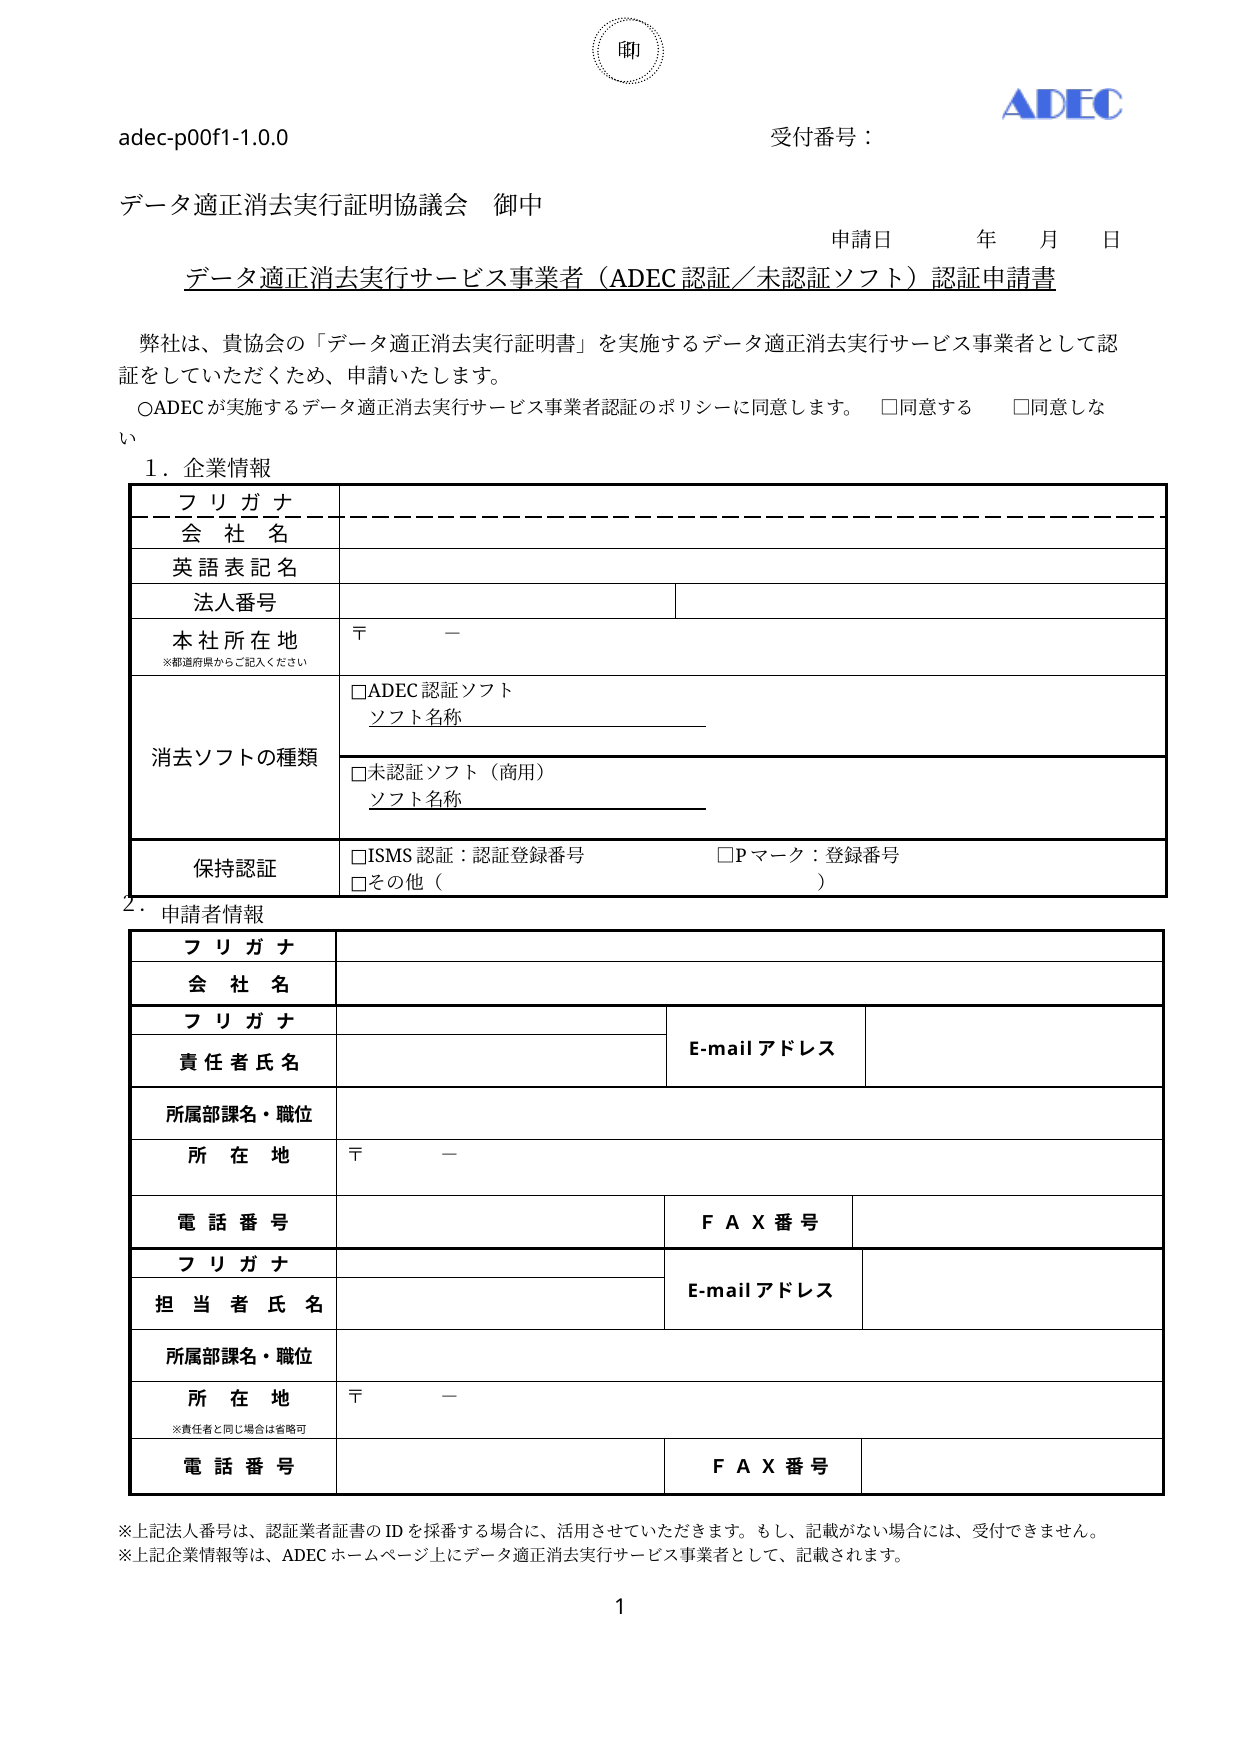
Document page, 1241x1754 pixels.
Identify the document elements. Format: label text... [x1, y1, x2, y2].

table_cell □ISMS認証：認証登録番号 □Pマーク：登録番号 □その他（ ） [340, 841, 1165, 895]
text 申請日 年 月 日 [118, 223, 1122, 254]
text 弊社は、貴協会の「データ適正消去実行証明書」を実施するデータ適正消去実行サービス事業者として認証をしていただくため、申請いたします。 [118, 327, 1122, 389]
table_cell [853, 1196, 1162, 1247]
text データ適正消去実行証明協議会 御中 [118, 185, 1122, 223]
table_cell [337, 1250, 664, 1277]
table_cell 責任者氏名 [132, 1035, 336, 1086]
table_cell 〒 － [337, 1140, 1162, 1195]
table_header [337, 932, 1162, 961]
table_cell フリガナ [132, 1007, 336, 1034]
table_cell 本社所在地 ※都道府県からご記入ください [132, 619, 339, 674]
table_cell [337, 1035, 666, 1086]
text ※上記企業情報等は、ADECホームページ上にデータ適正消去実行サービス事業者として、記載されます。 [118, 1543, 1122, 1567]
table_cell [337, 1330, 1162, 1381]
table_cell [337, 1196, 664, 1247]
table_cell 法人番号 [132, 584, 339, 618]
table_cell E-mailアドレス [667, 1007, 865, 1086]
table_cell 所在地 ※責任者と同じ場合は省略可 [132, 1382, 336, 1438]
table_cell 保持認証 [132, 841, 339, 895]
table_cell 〒 － [340, 619, 1165, 674]
table_cell [337, 1439, 664, 1493]
table_cell □ADEC認証ソフト ソフト名称 [340, 676, 1165, 755]
table_header フリガナ [132, 486, 339, 516]
table_cell 所在地 [132, 1140, 336, 1195]
table_cell [340, 584, 675, 618]
table_cell [862, 1439, 1162, 1493]
table_cell 〒 － [337, 1382, 1162, 1438]
picture [1002, 88, 1123, 120]
table_cell ＦＡＸ番号 [665, 1196, 852, 1247]
text １．企業情報 [118, 452, 1122, 483]
text データ適正消去実行サービス事業者（ADEC認証／未認証ソフト）認証申請書 [118, 254, 1122, 296]
text ２．申請者情報 [118, 898, 1122, 929]
table_cell [340, 516, 1165, 548]
table_header フリガナ [132, 932, 335, 961]
table_cell [863, 1250, 1162, 1329]
table_cell 英語表記名 [132, 549, 339, 583]
table_cell [676, 584, 1165, 618]
table_cell [337, 1007, 666, 1034]
table_cell 会社名 [132, 962, 335, 1004]
text ADECが実施するデータ適正消去実行サービス事業者認証のポリシーに同意します。 同意する 同意しない [118, 389, 1122, 452]
table_cell □未認証ソフト（商用） ソフト名称 [340, 758, 1165, 838]
table_cell 会社名 [132, 516, 339, 548]
table_cell [337, 1278, 664, 1329]
table_cell フリガナ [132, 1250, 336, 1277]
table_cell [337, 1088, 1162, 1138]
table_cell 電話番号 [132, 1439, 336, 1493]
table_cell 消去ソフトの種類 [132, 676, 339, 838]
table_header [340, 486, 1165, 516]
table_cell [866, 1007, 1162, 1086]
table_cell [337, 962, 1162, 1004]
table_cell 所属部課名・職位 [132, 1330, 336, 1381]
text ※上記法人番号は、認証業者証書のIDを採番する場合に、活用させていただきます。もし、記載がない場合には、受付できません。 [118, 1519, 1122, 1543]
table_cell [340, 549, 1165, 583]
table_cell 電話番号 [132, 1196, 336, 1247]
table_cell ＦＡＸ番号 [665, 1439, 861, 1493]
table_cell 所属部課名・職位 [132, 1088, 336, 1138]
table_cell E-mailアドレス [665, 1250, 862, 1329]
table_cell 担 当 者 氏 名 [132, 1278, 336, 1329]
